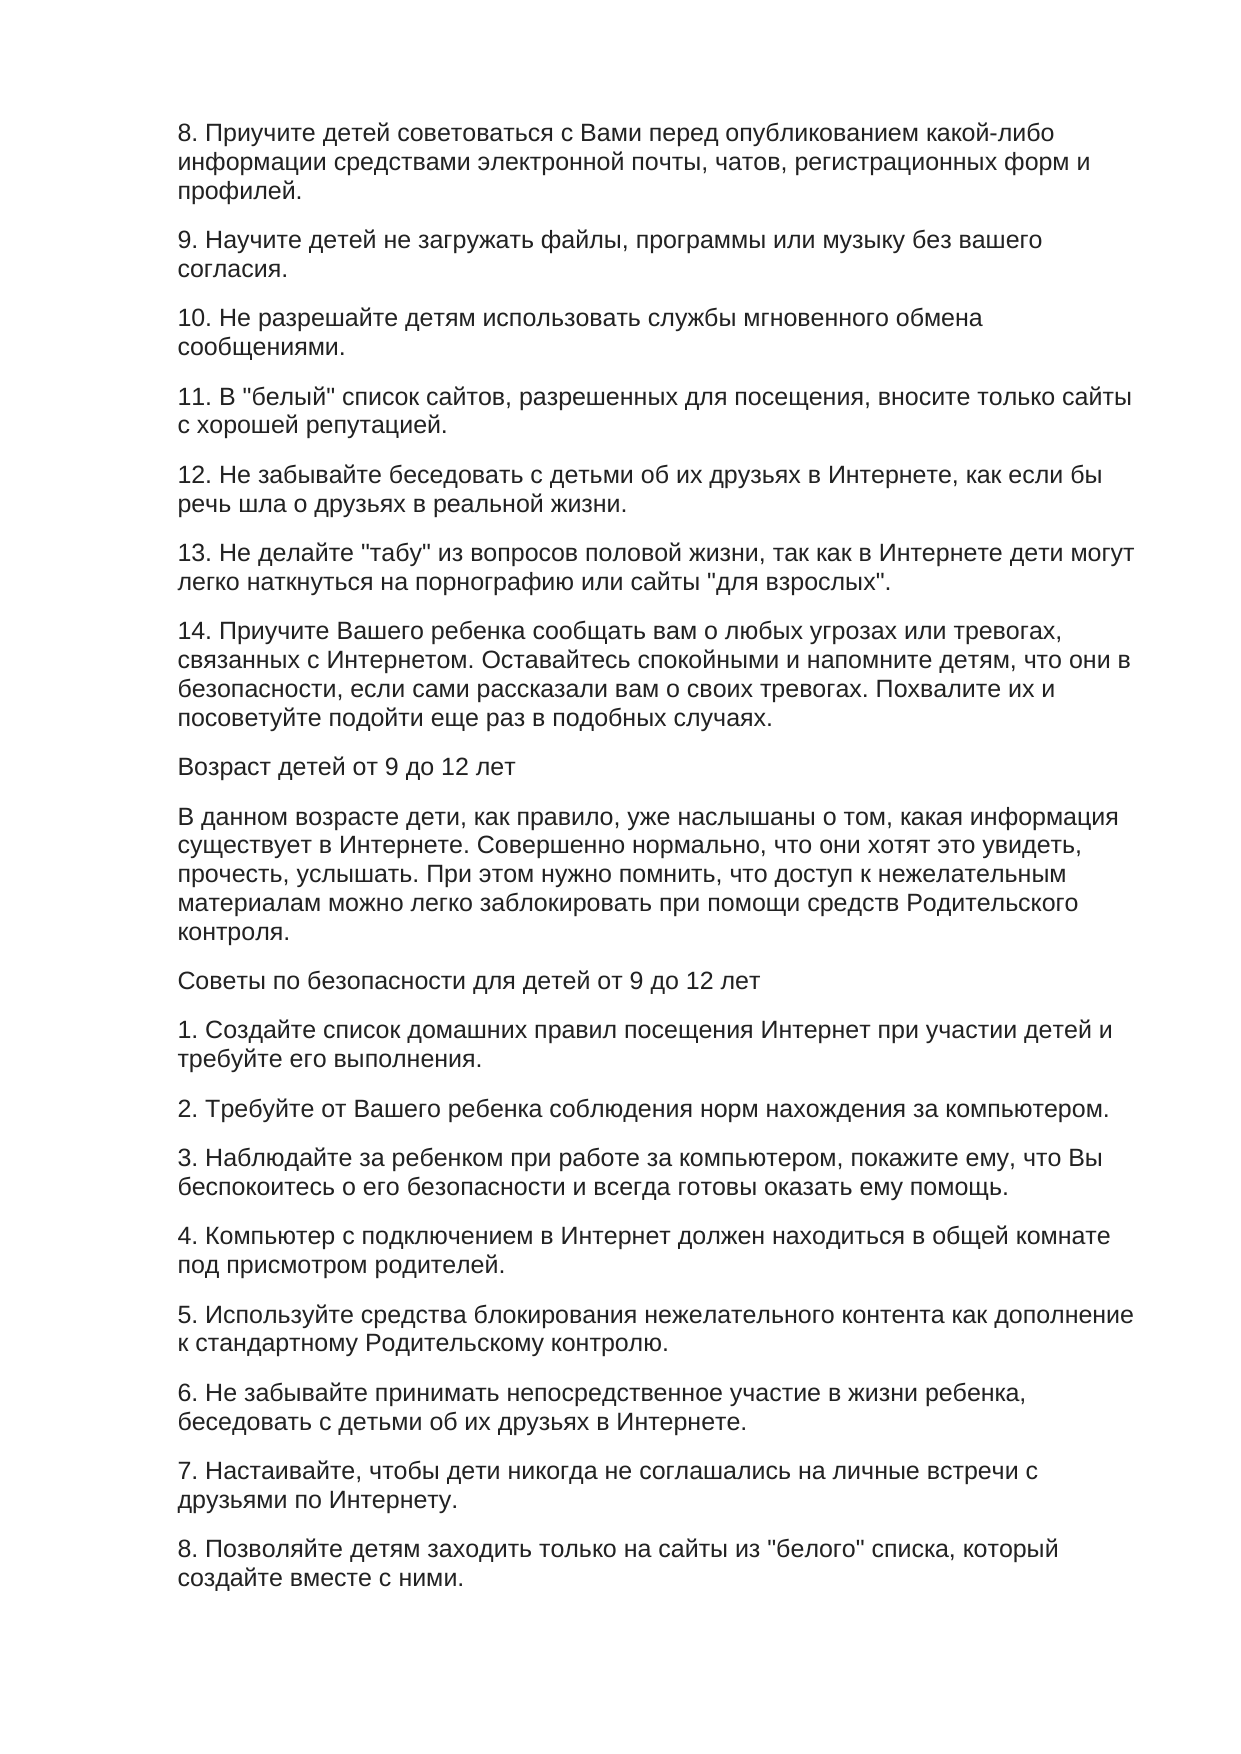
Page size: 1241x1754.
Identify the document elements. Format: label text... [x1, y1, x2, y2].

text 12. Не забывайте беседовать с детьми об их друзьях в Интернете, как если бы речь шла о друзьях в реальной жизни. [177, 460, 1152, 517]
text Возраст детей от 9 до 12 лет [177, 752, 1152, 781]
text Советы по безопасности для детей от 9 до 12 лет [177, 966, 1152, 995]
text 8. Позволяйте детям заходить только на сайты из "белого" списка, который создайте вместе с ними. [177, 1534, 1152, 1592]
text 10. Не разрешайте детям использовать службы мгновенного обмена сообщениями. [177, 303, 1152, 361]
text В данном возрасте дети, как правило, уже наслышаны о том, какая информация существует в Интернете. Совершенно нормально, что они хотят это увидеть, прочесть, услышать. При этом нужно помнить, что доступ к нежелательным материалам можно легко заблокировать при помощи средств Родительского контроля. [177, 801, 1152, 945]
text 7. Настаивайте, чтобы дети никогда не соглашались на личные встречи с друзьями по Интернету. [177, 1456, 1152, 1513]
text 2. Требуйте от Вашего ребенка соблюдения норм нахождения за компьютером. [177, 1094, 1152, 1122]
text 5. Используйте средства блокирования нежелательного контента как дополнение к стандартному Родительскому контролю. [177, 1299, 1152, 1357]
text 8. Приучите детей советоваться с Вами перед опубликованием какой-либо информации средствами электронной почты, чатов, регистрационных форм и профилей. [177, 118, 1152, 204]
text 6. Не забывайте принимать непосредственное участие в жизни ребенка, беседовать с детьми об их друзьях в Интернете. [177, 1378, 1152, 1435]
text 4. Компьютер с подключением в Интернет должен находиться в общей комнате под присмотром родителей. [177, 1221, 1152, 1279]
text 9. Научите детей не загружать файлы, программы или музыку без вашего согласия. [177, 225, 1152, 283]
text 3. Наблюдайте за ребенком при работе за компьютером, покажите ему, что Вы беспокоитесь о его безопасности и всегда готовы оказать ему помощь. [177, 1143, 1152, 1201]
text 11. В "белый" список сайтов, разрешенных для посещения, вносите только сайты с хорошей репутацией. [177, 382, 1152, 439]
text 13. Не делайте "табу" из вопросов половой жизни, так как в Интернете дети могут легко наткнуться на порнографию или сайты "для взрослых". [177, 538, 1152, 596]
text 1. Создайте список домашних правил посещения Интернет при участии детей и требуйте его выполнения. [177, 1015, 1152, 1073]
text 14. Приучите Вашего ребенка сообщать вам о любых угрозах или тревогах, связанных с Интернетом. Оставайтесь спокойными и напомните детям, что они в безопасности, если сами рассказали вам о своих тревогах. Похвалите их и посоветуйте подойти еще раз в подобных случаях. [177, 616, 1152, 731]
